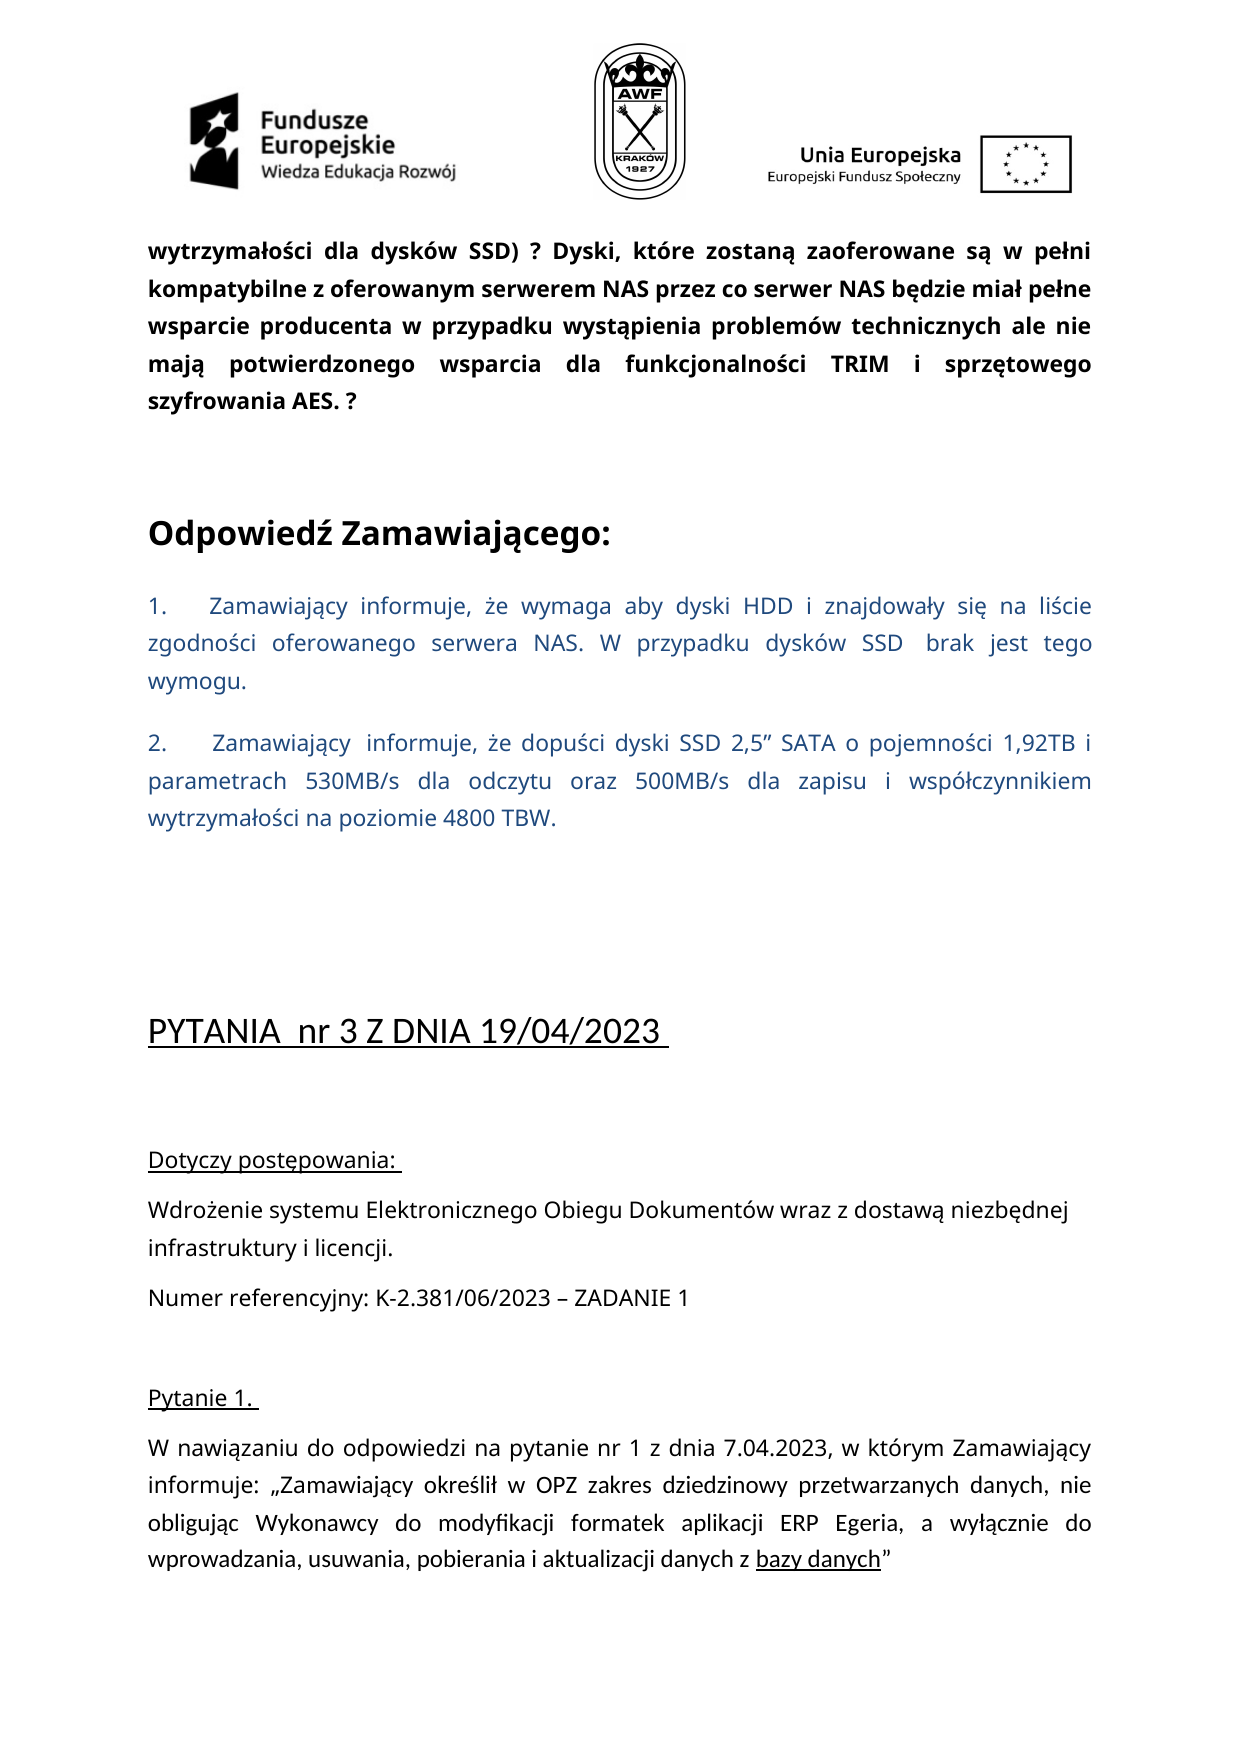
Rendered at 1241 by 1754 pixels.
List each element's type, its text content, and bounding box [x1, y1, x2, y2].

text 2. Zamawiający informuje, że dopuści dyski SSD 2,5” SATA o pojemności 1,92TB i parametrach 530MB/s dla odczytu oraz 500MB/s dla zapisu i współczynnikiem wytrzymałości na poziomie 4800 TBW. [148, 727, 1093, 833]
text PYTANIA nr 3 Z DNIA 19/04/2023 [148, 1007, 1093, 1052]
picture [593, 43, 686, 200]
text Dotyczy postępowania: [148, 1144, 1093, 1176]
text Wdrożenie systemu Elektronicznego Obiegu Dokumentów wraz z dostawą niezbędnej infrastruktury i licencji. [148, 1194, 1093, 1263]
text Odpowiedź Zamawiającego: [148, 510, 1093, 556]
picture [748, 116, 1092, 212]
text W nawiązaniu do odpowiedzi na pytanie nr 1 z dnia 7.04.2023, w którym Zamawiający informuje: „Zamawiający określił w OPZ zakres dziedzinowy przetwarzanych danych, nie obligując Wykonawcy do modyfikacji formatek aplikacji ERP Egeria, a wyłącznie do wprowadzania, usuwania, pobierania i aktualizacji danych z bazy danych” [148, 1432, 1093, 1574]
text Pytanie 1. [148, 1382, 1093, 1413]
text 1. Zamawiający informuje, że wymaga aby dyski HDD i znajdowały się na liście zgodności oferowanego serwera NAS. W przypadku dysków SSD brak jest tego wymogu. [148, 589, 1093, 696]
text Numer referencyjny: K-2.381/06/2023 – ZADANIE 1 [148, 1282, 1093, 1313]
picture [167, 69, 479, 213]
